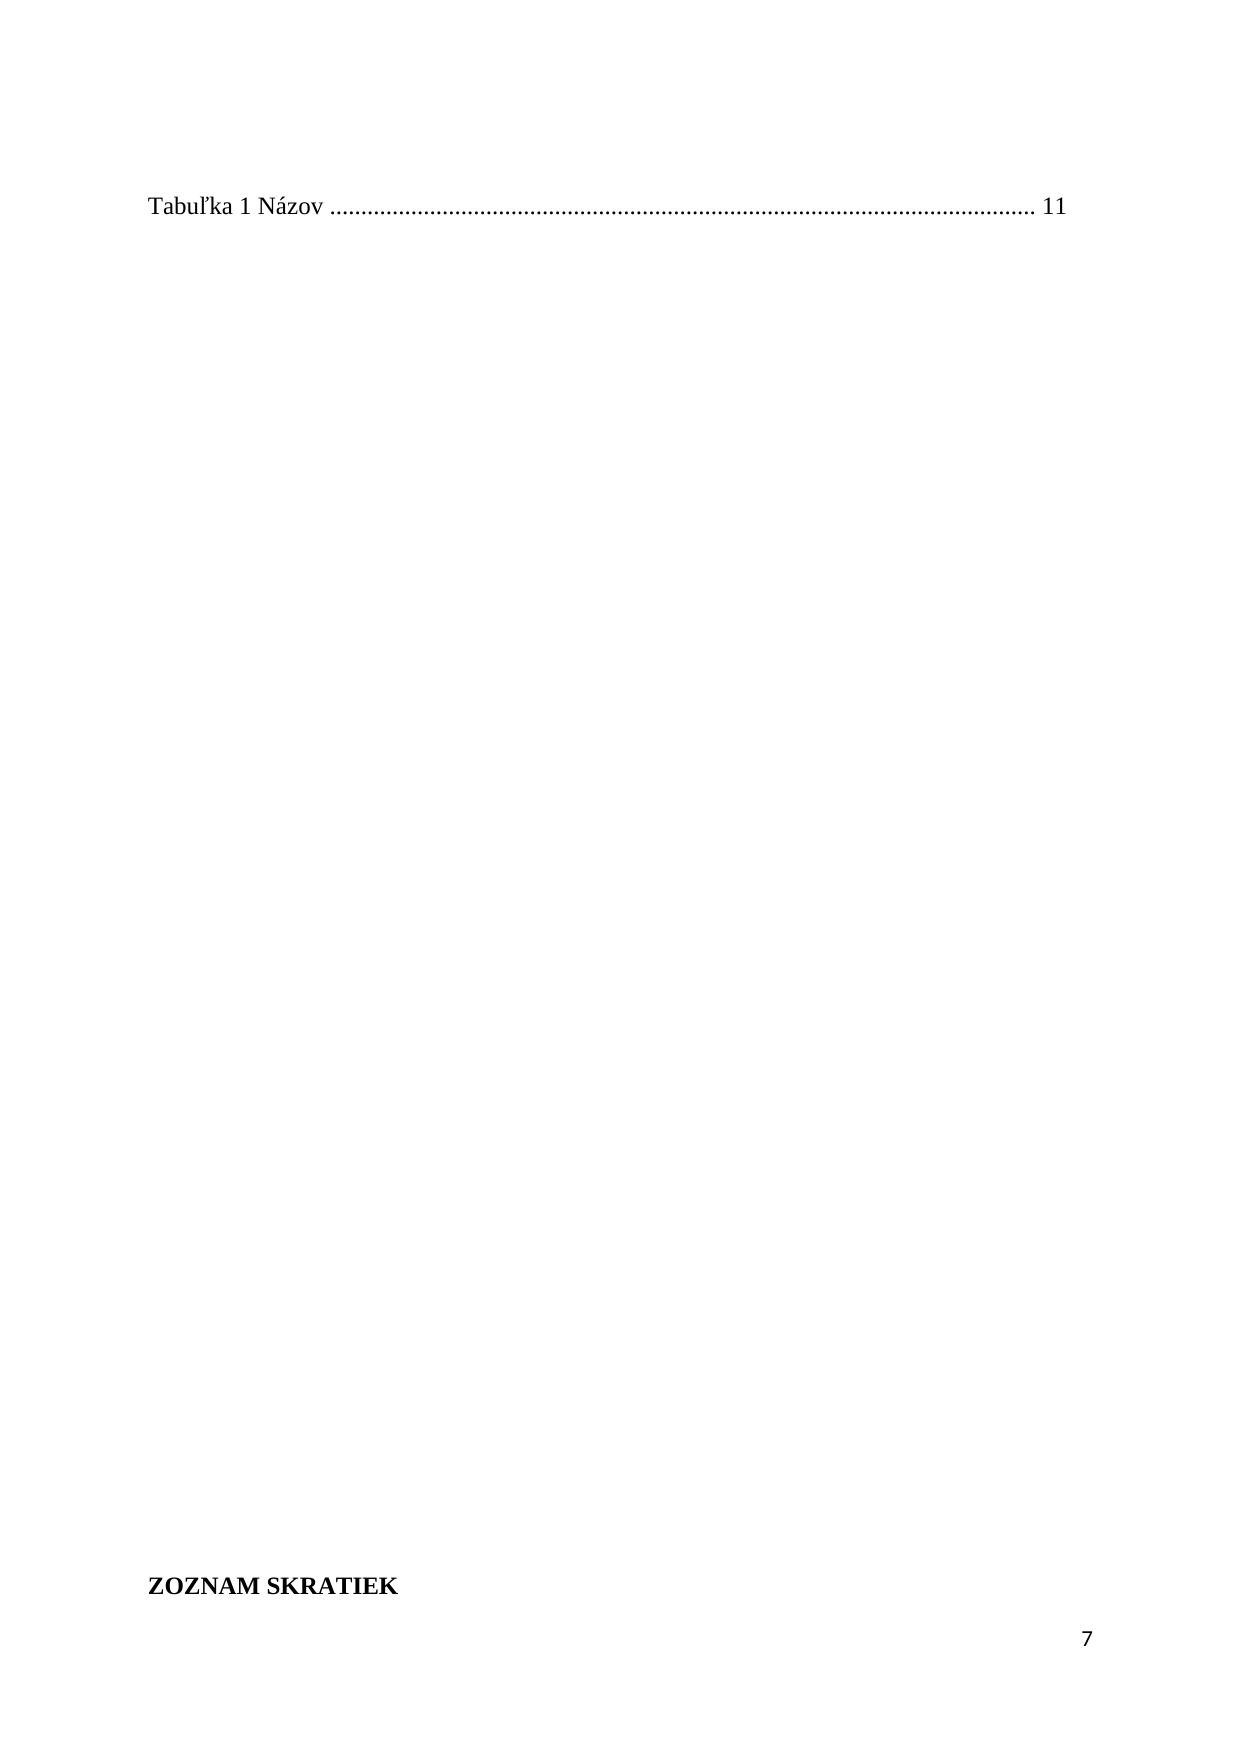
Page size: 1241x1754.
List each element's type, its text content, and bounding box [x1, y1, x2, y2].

text ZOZNAM SKRATIEK [148, 1571, 1093, 1599]
text Tabuľka 1 Názov ................................................................................................................. 11 [148, 191, 1093, 219]
